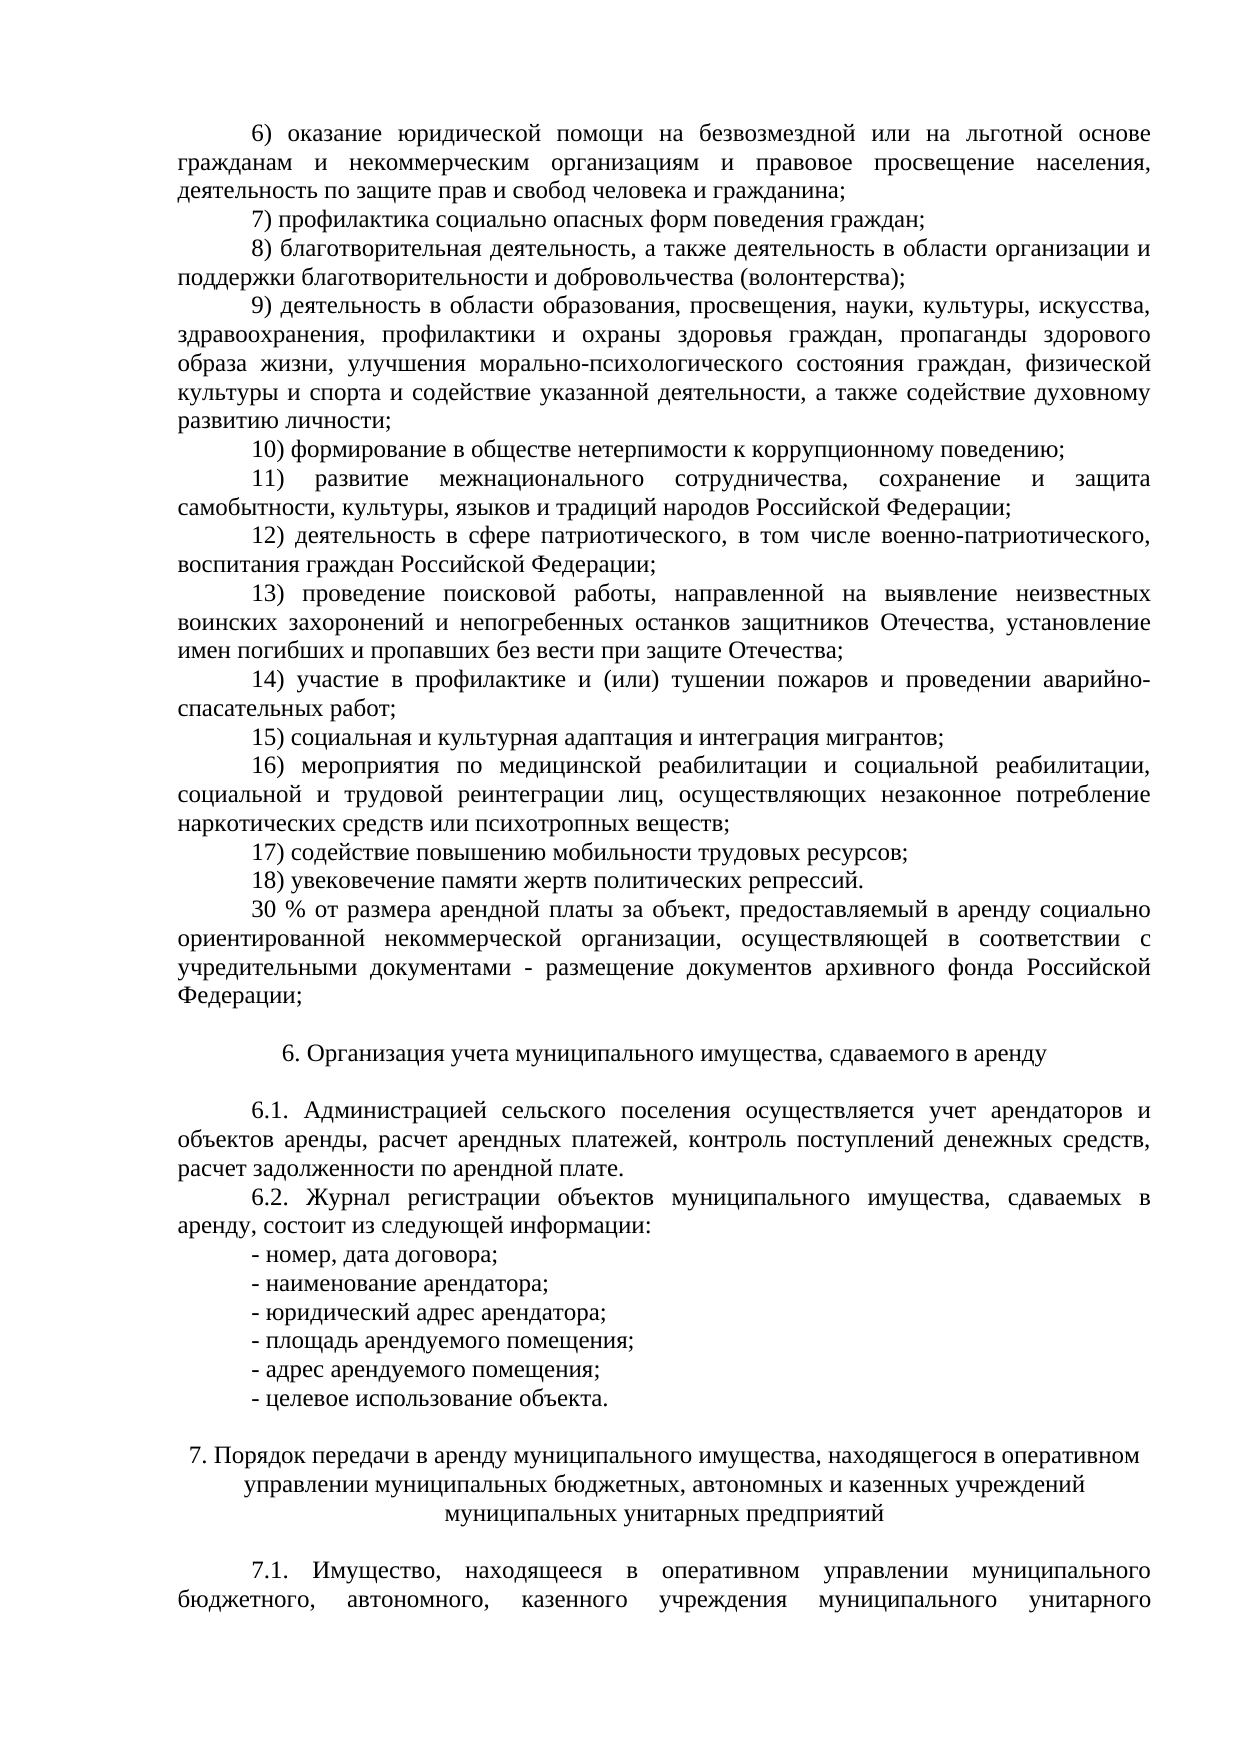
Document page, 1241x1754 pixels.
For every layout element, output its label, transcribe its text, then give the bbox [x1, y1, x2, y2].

text 7. Порядок передачи в аренду муниципального имущества, находящегося в оперативном управлении муниципальных бюджетных, автономных и казенных учреждений муниципальных унитарных предприятий [177, 1441, 1152, 1527]
text - адрес арендуемого помещения; [177, 1354, 1152, 1383]
text 15) социальная и культурная адаптация и интеграция мигрантов; [177, 722, 1152, 751]
text 12) деятельность в сфере патриотического, в том числе военно-патриотического, воспитания граждан Российской Федерации; [177, 521, 1152, 578]
text 9) деятельность в области образования, просвещения, науки, культуры, искусства, здравоохранения, профилактики и охраны здоровья граждан, пропаганды здорового образа жизни, улучшения морально-психологического состояния граждан, физической культуры и спорта и содействие указанной деятельности, а также содействие духовному развитию личности; [177, 291, 1152, 434]
text - юридический адрес арендатора; [177, 1297, 1152, 1326]
text 30 % от размера арендной платы за объект, предоставляемый в аренду социально ориентированной некоммерческой организации, осуществляющей в соответствии с учредительными документами - размещение документов архивного фонда Российской Федерации; [177, 894, 1152, 1009]
text 10) формирование в обществе нетерпимости к коррупционному поведению; [177, 434, 1152, 463]
text 18) увековечение памяти жертв политических репрессий. [177, 866, 1152, 894]
text 16) мероприятия по медицинской реабилитации и социальной реабилитации, социальной и трудовой реинтеграции лиц, осуществляющих незаконное потребление наркотических средств или психотропных веществ; [177, 751, 1152, 837]
text - площадь арендуемого помещения; [177, 1326, 1152, 1354]
text - наименование арендатора; [177, 1268, 1152, 1297]
text 7) профилактика социально опасных форм поведения граждан; [177, 204, 1152, 233]
text - номер, дата договора; [177, 1239, 1152, 1268]
text 13) проведение поисковой работы, направленной на выявление неизвестных воинских захоронений и непогребенных останков защитников Отечества, установление имен погибших и пропавших без вести при защите Отечества; [177, 578, 1152, 664]
text 8) благотворительная деятельность, а также деятельность в области организации и поддержки благотворительности и добровольчества (волонтерства); [177, 233, 1152, 291]
text 17) содействие повышению мобильности трудовых ресурсов; [177, 837, 1152, 866]
text 6.2. Журнал регистрации объектов муниципального имущества, сдаваемых в аренду, состоит из следующей информации: [177, 1182, 1152, 1239]
text 6. Организация учета муниципального имущества, сдаваемого в аренду [177, 1038, 1152, 1067]
text 11) развитие межнационального сотрудничества, сохранение и защита самобытности, культуры, языков и традиций народов Российской Федерации; [177, 463, 1152, 521]
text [177, 1556, 1152, 1613]
text - целевое использование объекта. [177, 1383, 1152, 1412]
text 6) оказание юридической помощи на безвозмездной или на льготной основе гражданам и некоммерческим организациям и правовое просвещение населения, деятельность по защите прав и свобод человека и гражданина; [177, 118, 1152, 204]
text 14) участие в профилактике и (или) тушении пожаров и проведении аварийно-спасательных работ; [177, 664, 1152, 722]
text 6.1. Администрацией сельского поселения осуществляется учет арендаторов и объектов аренды, расчет арендных платежей, контроль поступлений денежных средств, расчет задолженности по арендной плате. [177, 1096, 1152, 1182]
